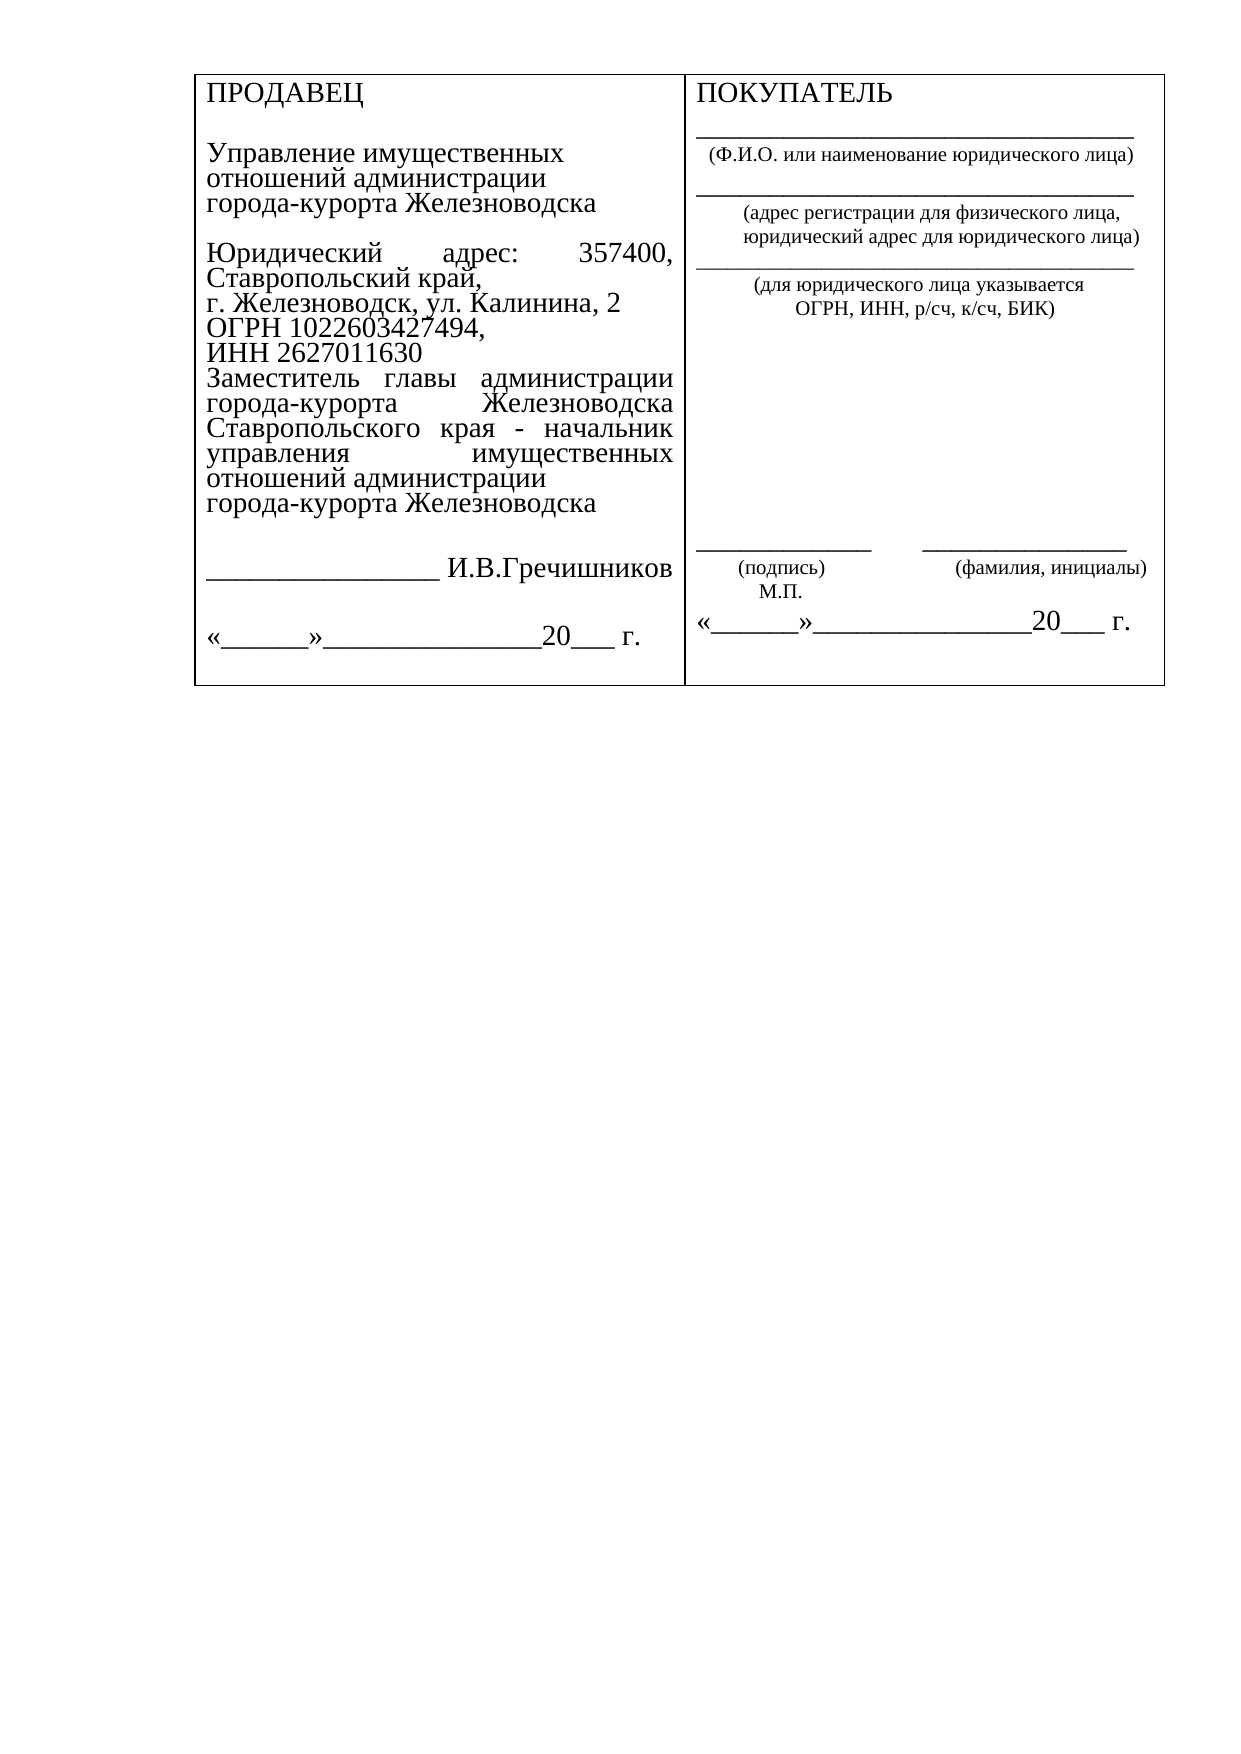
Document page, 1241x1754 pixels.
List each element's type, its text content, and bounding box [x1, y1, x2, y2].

table_header ПОКУПАТЕЛЬ ______________________________ (Ф.И.О. или наименование юридического лица) ______________________________ (адрес регистрации для физического лица, юридический адрес для юридического лица) __________________________________________ (для юридического лица указывается ОГРН, ИНН, р/сч, к/сч, БИК) ____________ ______________ (подпись) (фамилия, инициалы) М.П. «______»_______________20___ г. [686, 75, 1164, 685]
table_header ПРОДАВЕЦ Управление имущественных отношений администрации города-курорта Железноводска Юридический адрес: 357400, Ставропольский край, г. Железноводск, ул. Калинина, 2 ОГРН 1022603427494, ИНН 2627011630 Заместитель главы администрации города-курорта Железноводска Ставропольского края - начальник управления имущественных отношений администрации города-курорта Железноводска ________________ И.В.Гречишников «______»_______________20___ г. [196, 75, 684, 685]
